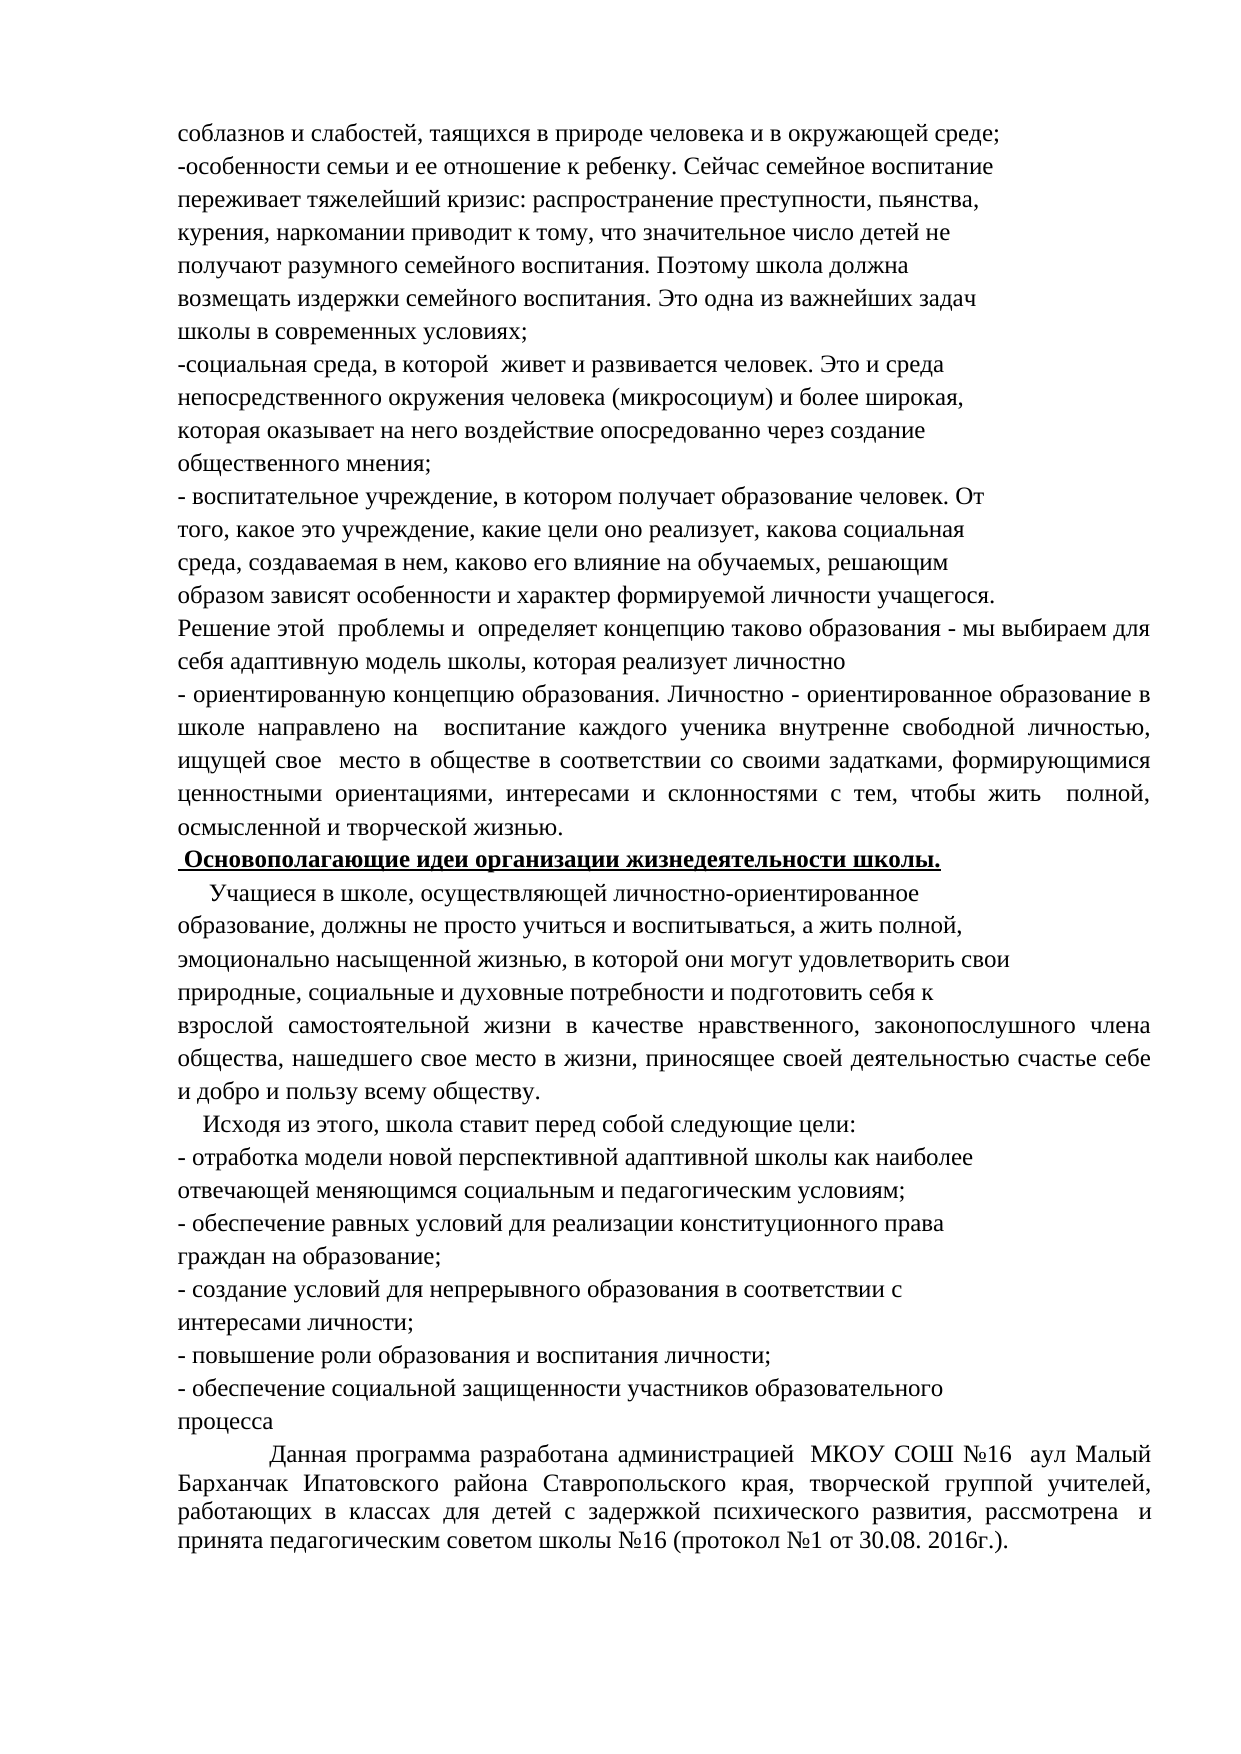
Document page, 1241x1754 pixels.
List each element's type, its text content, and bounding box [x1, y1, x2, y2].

text - обеспечение равных условий для реализации конституционного права [177, 1208, 1152, 1237]
text переживает тяжелейший кризис: распространение преступности, пьянства, [177, 184, 1152, 213]
text -особенности семьи и ее отношение к ребенку. Сейчас семейное воспитание [177, 151, 1152, 180]
text Учащиеся в школе, осуществляющей личностно-ориентированное [177, 878, 1152, 906]
text образование, должны не просто учиться и воспитываться, а жить полной, [177, 911, 1152, 939]
text образом зависят особенности и характер формируемой личности учащегося. [177, 580, 1152, 609]
text получают разумного семейного воспитания. Поэтому школа должна [177, 250, 1152, 279]
text интересами личности; [177, 1307, 1152, 1336]
text того, какое это учреждение, какие цели оно реализует, какова социальная [177, 514, 1152, 543]
text взрослой самостоятельной жизни в качестве нравственного, законопослушного члена общества, нашедшего свое место в жизни, приносящее своей деятельностью счастье себе и добро и пользу всему обществу. [177, 1010, 1152, 1104]
text отвечающей меняющимся социальным и педагогическим условиям; [177, 1175, 1152, 1203]
text возмещать издержки семейного воспитания. Это одна из важнейших задач [177, 283, 1152, 312]
text непосредственного окружения человека (микросоциум) и более широкая, [177, 382, 1152, 411]
text - отработка модели новой перспективной адаптивной школы как наиболее [177, 1142, 1152, 1171]
text среда, создаваемая в нем, каково его влияние на обучаемых, решающим [177, 547, 1152, 576]
text - обеспечение социальной защищенности участников образовательного [177, 1373, 1152, 1402]
text эмоционально насыщенной жизнью, в которой они могут удовлетворить свои [177, 944, 1152, 972]
text Данная программа разработана администрацией МКОУ СОШ №16 аул Малый Барханчак Ипатовского района Ставропольского края, творческой группой учителей, работающих в классах для детей с задержкой психического развития, рассмотрена и принята педагогическим советом школы №16 (протокол №1 от 30.08. 2016г.). [177, 1439, 1152, 1554]
text Основополагающие идеи организации жизнедеятельности школы. [177, 844, 1152, 873]
text Решение этой проблемы и определяет концепцию таково образования - мы выбираем для себя адаптивную модель школы, которая реализует личностно [177, 613, 1152, 675]
text природные, социальные и духовные потребности и подготовить себя к [177, 977, 1152, 1005]
text - воспитательное учреждение, в котором получает образование человек. От [177, 481, 1152, 510]
text соблазнов и слабостей, таящихся в природе человека и в окружающей среде; [177, 118, 1152, 147]
text которая оказывает на него воздействие опосредованно через создание [177, 415, 1152, 444]
text курения, наркомании приводит к тому, что значительное число детей не [177, 217, 1152, 246]
text школы в современных условиях; [177, 316, 1152, 345]
text общественного мнения; [177, 448, 1152, 477]
text - создание условий для непрерывного образования в соответствии с [177, 1274, 1152, 1303]
text Исходя из этого, школа ставит перед собой следующие цели: [177, 1109, 1152, 1137]
text - повышение роли образования и воспитания личности; [177, 1340, 1152, 1369]
text -социальная среда, в которой живет и развивается человек. Это и среда [177, 349, 1152, 378]
text - ориентированную концепцию образования. Личностно - ориентированное образование в школе направлено на воспитание каждого ученика внутренне свободной личностью, ищущей свое место в обществе в соответствии со своими задатками, формирующимися ценностными ориентациями, интересами и склонностями с тем, чтобы жить полной, осмысленной и творческой жизнью. [177, 679, 1152, 840]
text граждан на образование; [177, 1241, 1152, 1269]
text процесса [177, 1406, 1152, 1435]
